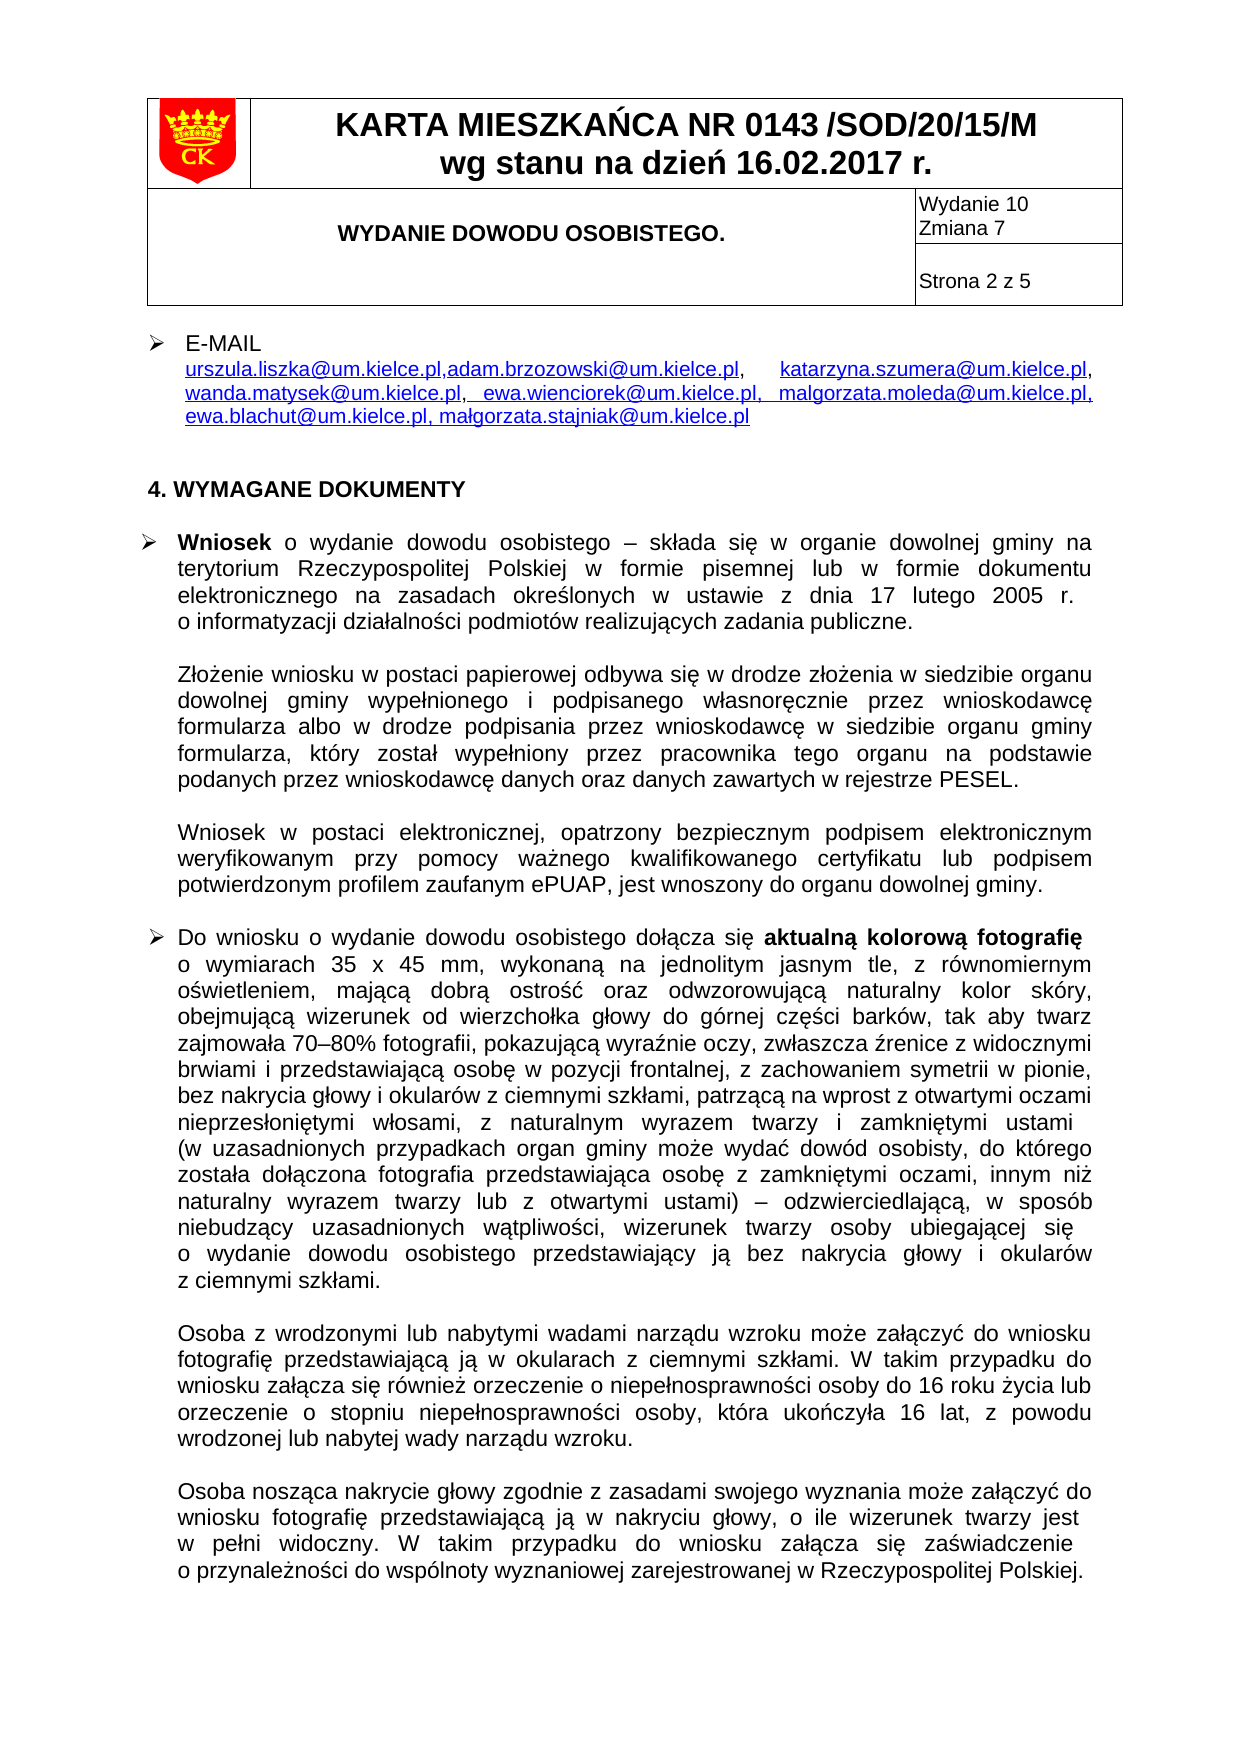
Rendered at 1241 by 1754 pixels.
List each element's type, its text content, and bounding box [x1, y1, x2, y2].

picture [159, 98, 236, 184]
text urszula.liszka@um.kielce.pl,adam.brzozowski@um.kielce.pl, katarzyna.szumera@um.kielce.pl, wanda.matysek@um.kielce.pl, ewa.wienciorek@um.kielce.pl, malgorzata.moleda@um.kielce.pl, ewa.blachut@um.kielce.pl, małgorzata.stajniak@um.kielce.pl [185, 356, 1093, 428]
list Złożenie wniosku w postaci papierowej odbywa się w drodze złożenia w siedzibie organu dowolnej gminy wypełnionego i podpisanego własnoręcznie przez wnioskodawcę formularza albo w drodze podpisania przez wnioskodawcę w siedzibie organu gminy formularza, który został wypełniony przez pracownika tego organu na podstawie podanych przez wnioskodawcę danych oraz danych zawartych w rejestrze PESEL. [177, 661, 1093, 792]
list Wniosek w postaci elektronicznej, opatrzony bezpiecznym podpisem elektronicznym weryfikowanym przy pomocy ważnego kwalifikowanego certyfikatu lub podpisem potwierdzonym profilem zaufanym ePUAP, jest wnoszony do organu dowolnej gminy. [177, 819, 1093, 898]
list E-MAIL [148, 330, 1093, 356]
list Wniosek o wydanie dowodu osobistego – składa się w organie dowolnej gminy na terytorium Rzeczypospolitej Polskiej w formie pisemnej lub w formie dokumentu elektronicznego na zasadach określonych w ustawie z dnia 17 lutego 2005 r. o informatyzacji działalności podmiotów realizujących zadania publiczne. [140, 529, 1093, 634]
text 4. WYMAGANE DOKUMENTY [148, 476, 1093, 502]
text Osoba z wrodzonymi lub nabytymi wadami narządu wzroku może załączyć do wniosku fotografię przedstawiającą ją w okularach z ciemnymi szkłami. W takim przypadku do wniosku załącza się również orzeczenie o niepełnosprawności osoby do 16 roku życia lub orzeczenie o stopniu niepełnosprawności osoby, która ukończyła 16 lat, z powodu wrodzonej lub nabytej wady narządu wzroku. [177, 1319, 1093, 1451]
list Do wniosku o wydanie dowodu osobistego dołącza się aktualną kolorową fotografię o wymiarach 35 x 45 mm, wykonaną na jednolitym jasnym tle, z równomiernym oświetleniem, mającą dobrą ostrość oraz odwzorowującą naturalny kolor skóry, obejmującą wizerunek od wierzchołka głowy do górnej części barków, tak aby twarz zajmowała 70–80% fotografii, pokazującą wyraźnie oczy, zwłaszcza źrenice z widocznymi brwiami i przedstawiającą osobę w pozycji frontalnej, z zachowaniem symetrii w pionie, bez nakrycia głowy i okularów z ciemnymi szkłami, patrzącą na wprost z otwartymi oczami nieprzesłoniętymi włosami, z naturalnym wyrazem twarzy i zamkniętymi ustami (w uzasadnionych przypadkach organ gminy może wydać dowód osobisty, do którego została dołączona fotografia przedstawiająca osobę z zamkniętymi oczami, innym niż naturalny wyrazem twarzy lub z otwartymi ustami) – odzwierciedlającą, w sposób niebudzący uzasadnionych wątpliwości, wizerunek twarzy osoby ubiegającej się o wydanie dowodu osobistego przedstawiający ją bez nakrycia głowy i okularów z ciemnymi szkłami. [148, 924, 1093, 1293]
text Osoba nosząca nakrycie głowy zgodnie z zasadami swojego wyznania może załączyć do wniosku fotografię przedstawiającą ją w nakryciu głowy, o ile wizerunek twarzy jest w pełni widoczny. W takim przypadku do wniosku załącza się zaświadczenie o przynależności do wspólnoty wyznaniowej zarejestrowanej w Rzeczypospolitej Polskiej. [177, 1478, 1093, 1583]
